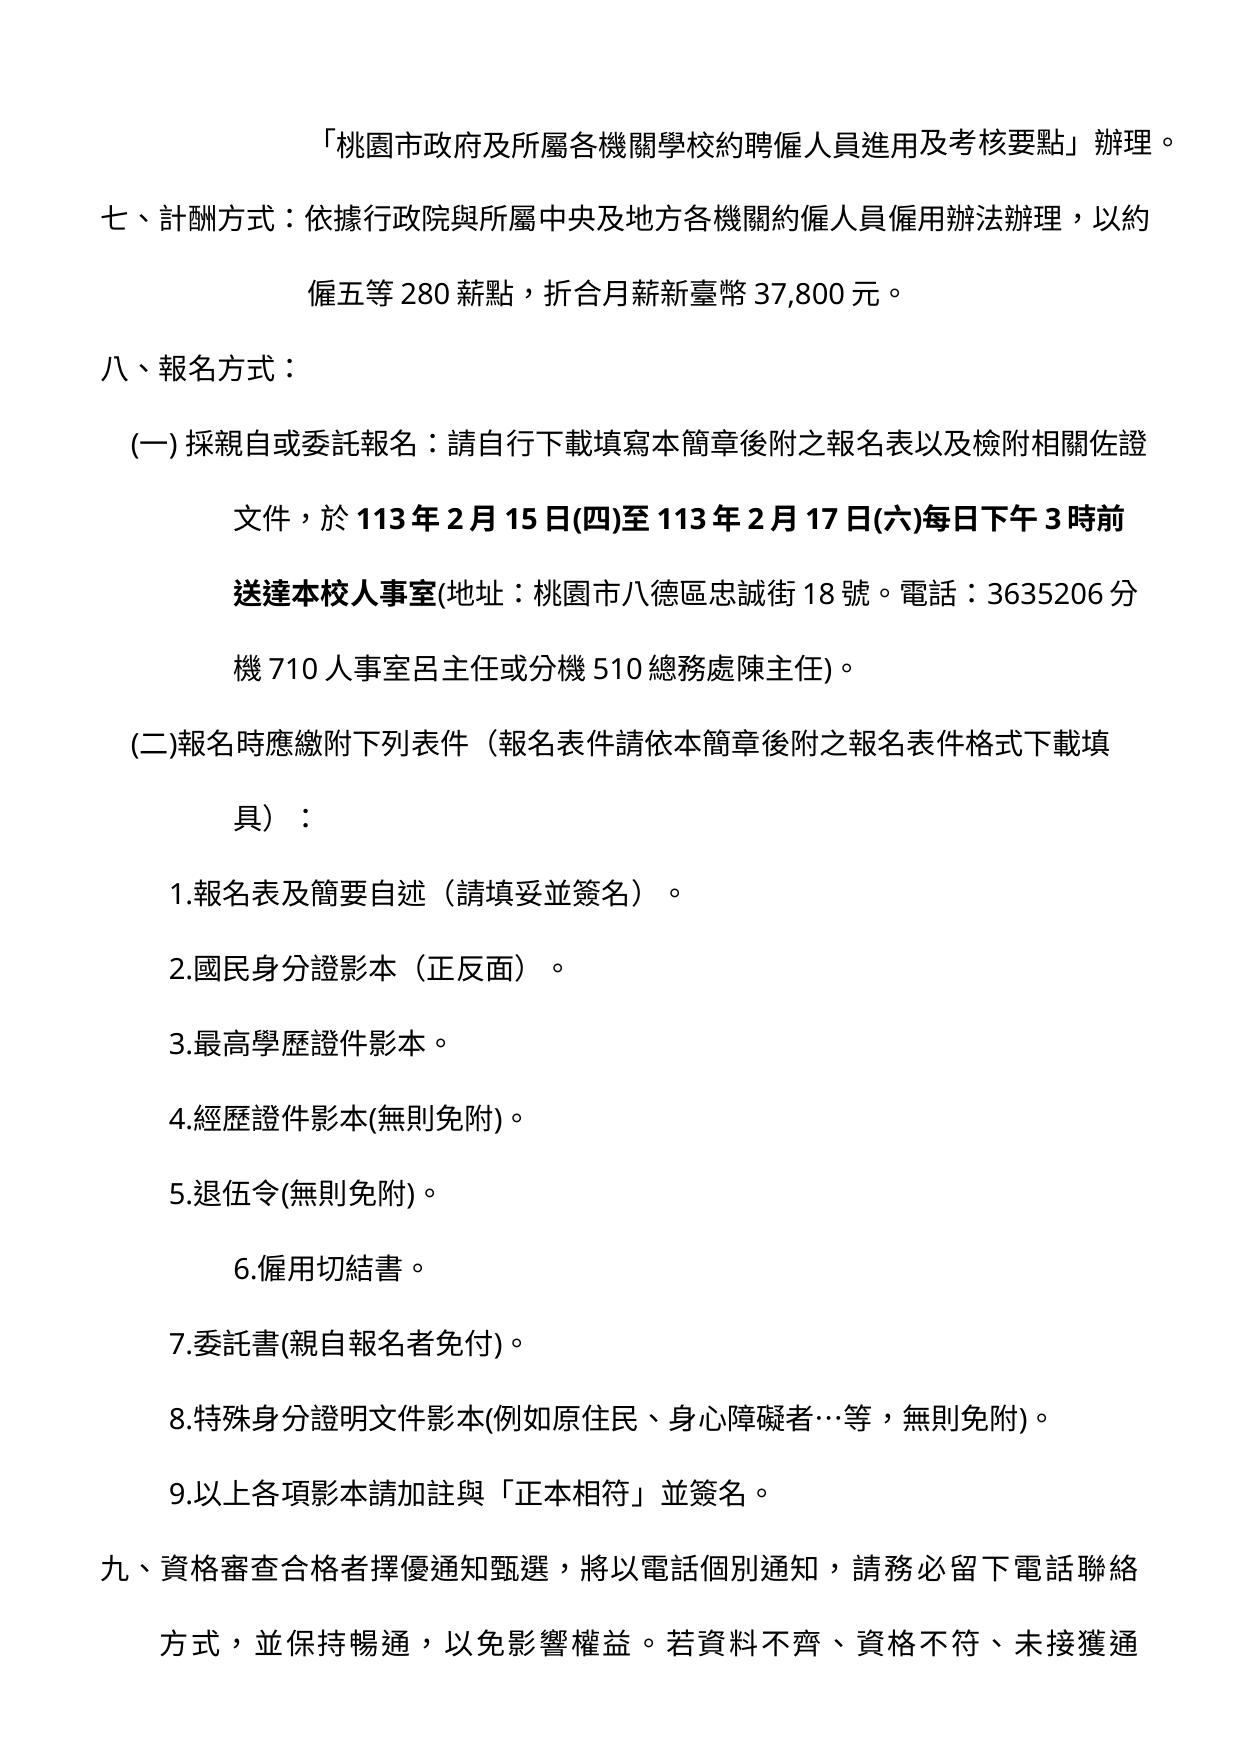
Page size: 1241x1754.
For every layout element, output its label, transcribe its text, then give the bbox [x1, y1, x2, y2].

text 1.報名表及簡要自述（請填妥並簽名）。 [100, 854, 1152, 929]
text (二)報名時應繳附下列表件（報名表件請依本簡章後附之報名表件格式下載填具）： [100, 704, 1152, 854]
text 3.最高學歷證件影本。 [100, 1004, 1152, 1079]
text 6.僱用切結書。 [100, 1229, 1152, 1304]
text 2.國民身分證影本（正反面）。 [100, 929, 1152, 1004]
text 4.經歷證件影本(無則免附)。 [100, 1079, 1152, 1154]
text 7.委託書(親自報名者免付)。 [100, 1304, 1152, 1379]
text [101, 104, 1163, 179]
text (一) 採親自或委託報名：請自行下載填寫本簡章後附之報名表以及檢附相關佐證文件，於113年2月15日(四)至113年2月17日(六)每日下午3時前送達本校人事室(地址：桃園市八德區忠誠街18號。電話：3635206分機710人事室呂主任或分機510總務處陳主任)。 [100, 404, 1152, 704]
text 5.退伍令(無則免附)。 [100, 1154, 1152, 1229]
text 9.以上各項影本請加註與「正本相符」並簽名。 [100, 1454, 1178, 1529]
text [100, 1529, 1139, 1679]
text 8.特殊身分證明文件影本(例如原住民、身心障礙者…等，無則免附)。 [100, 1379, 1152, 1454]
text 七、計酬方式：依據行政院與所屬中央及地方各機關約僱人員僱用辦法辦理，以約僱五等280薪點，折合月薪新臺幣37,800元。 [100, 179, 1152, 329]
text 八、報名方式： [100, 329, 1139, 404]
